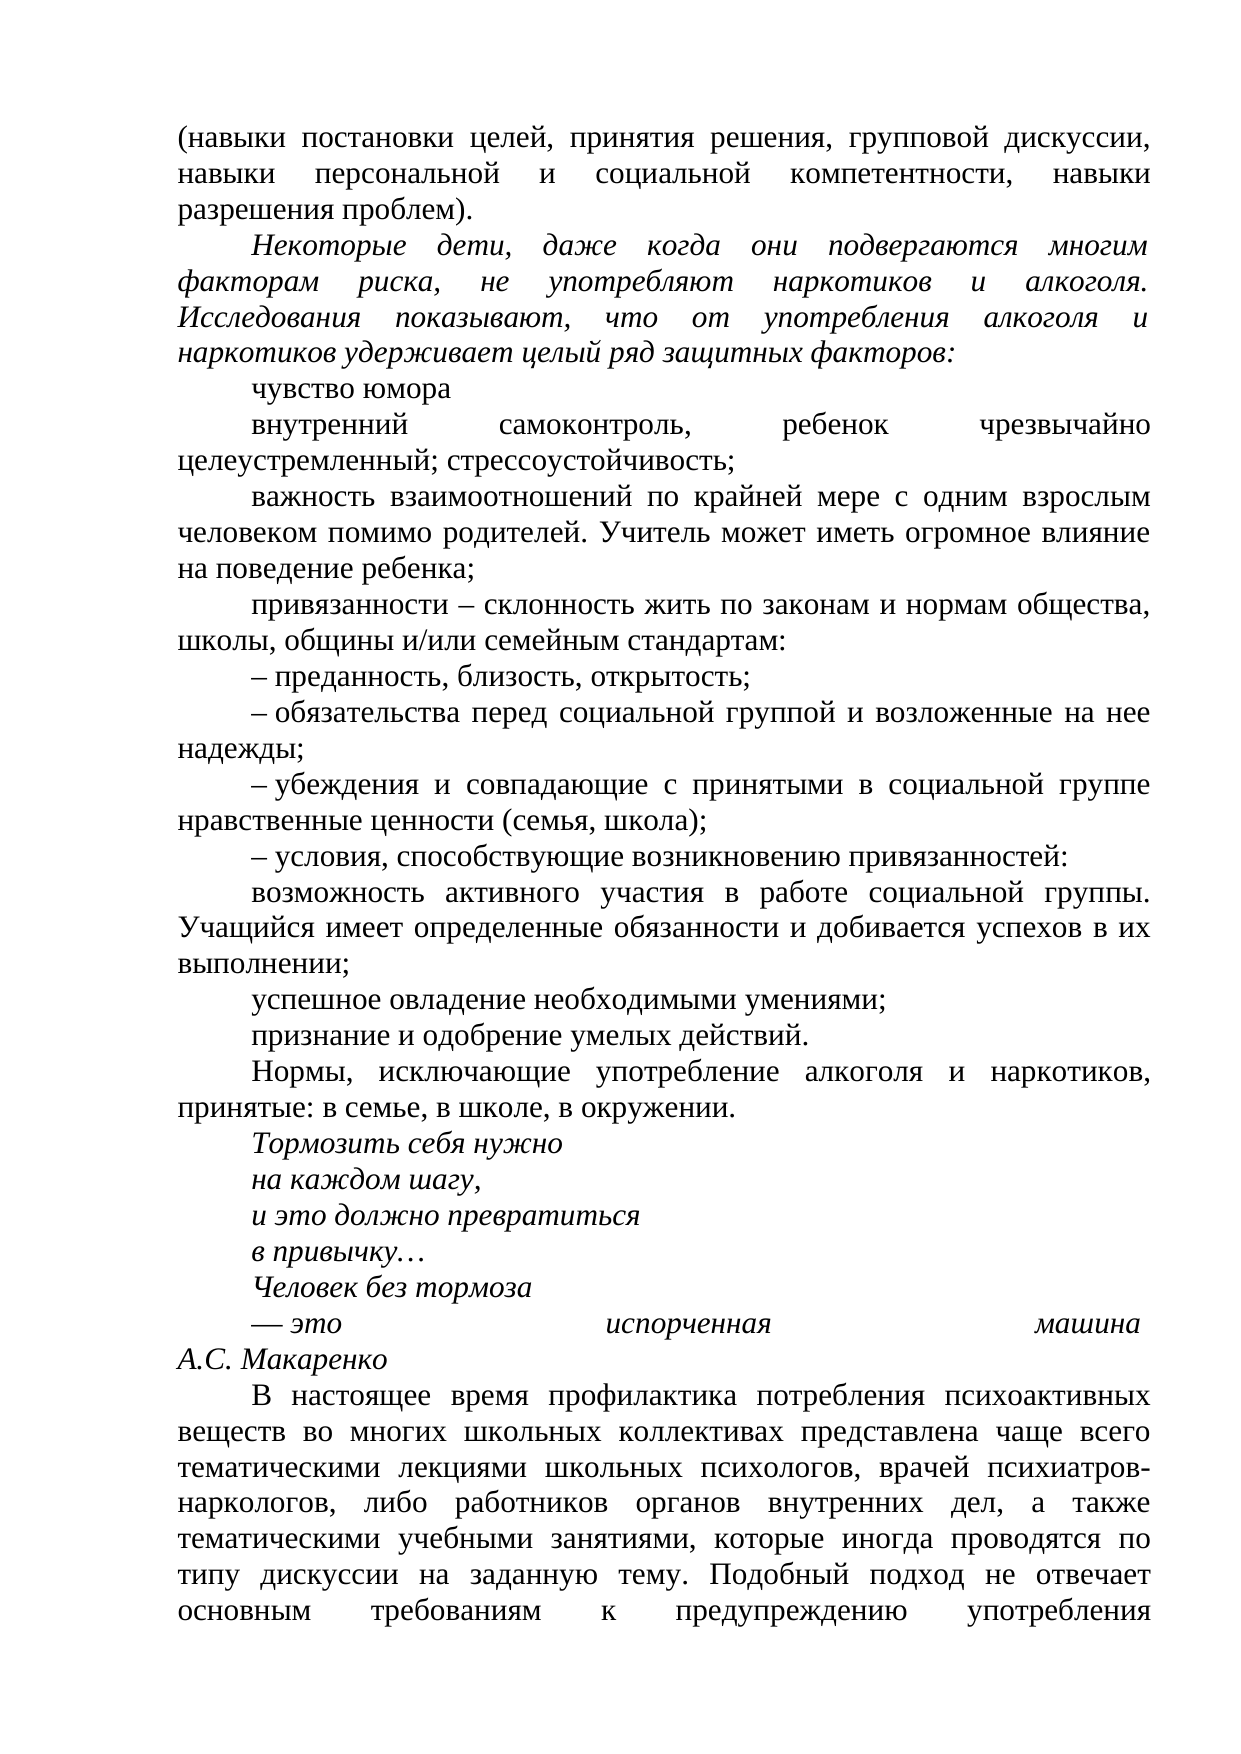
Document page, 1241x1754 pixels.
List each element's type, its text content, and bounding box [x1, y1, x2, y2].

text на каждом шагу, [177, 1160, 1152, 1196]
text важность взаимоотношений по крайней мере с одним взрослым человеком помимо родителей. Учитель может иметь огромное влияние на поведение ребенка; [177, 477, 1152, 585]
text привязанности – склонность жить по законам и нормам общества, школы, общины и/или семейным стандартам: [177, 585, 1152, 657]
text – условия, способствующие возникновению привязанностей: [177, 837, 1152, 873]
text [177, 1376, 1152, 1627]
text Тормозить себя нужно [177, 1124, 1152, 1160]
text – обязательства перед социальной группой и возложенные на нее надежды; [177, 693, 1152, 765]
text – преданность, близость, открытость; [177, 657, 1152, 693]
text в привычку… [177, 1232, 1152, 1268]
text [177, 118, 1152, 226]
text — это испорченная машина А.С. Макаренко [177, 1304, 1152, 1376]
text возможность активного участия в работе социальной группы. Учащийся имеет определенные обязанности и добивается успехов в их выполнении; [177, 873, 1152, 981]
text Человек без тормоза [177, 1268, 1152, 1304]
text и это должно превратиться [177, 1196, 1152, 1232]
text Некоторые дети, даже когда они подвергаются многим факторам риска, не употребляют наркотиков и алкоголя. Исследования показывают, что от употребления алкоголя и наркотиков удерживает целый ряд защитных факторов: [177, 226, 1152, 370]
text чувство юмора [177, 370, 1152, 406]
text признание и одобрение умелых действий. [177, 1017, 1152, 1052]
text Нормы, исключающие употребление алкоголя и наркотиков, принятые: в семье, в школе, в окружении. [177, 1052, 1152, 1124]
text внутренний самоконтроль, ребенок чрезвычайно целеустремленный; стрессоустойчивость; [177, 406, 1152, 477]
text – убеждения и совпадающие с принятыми в социальной группе нравственные ценности (семья, школа); [177, 765, 1152, 837]
text успешное овладение необходимыми умениями; [177, 981, 1152, 1017]
